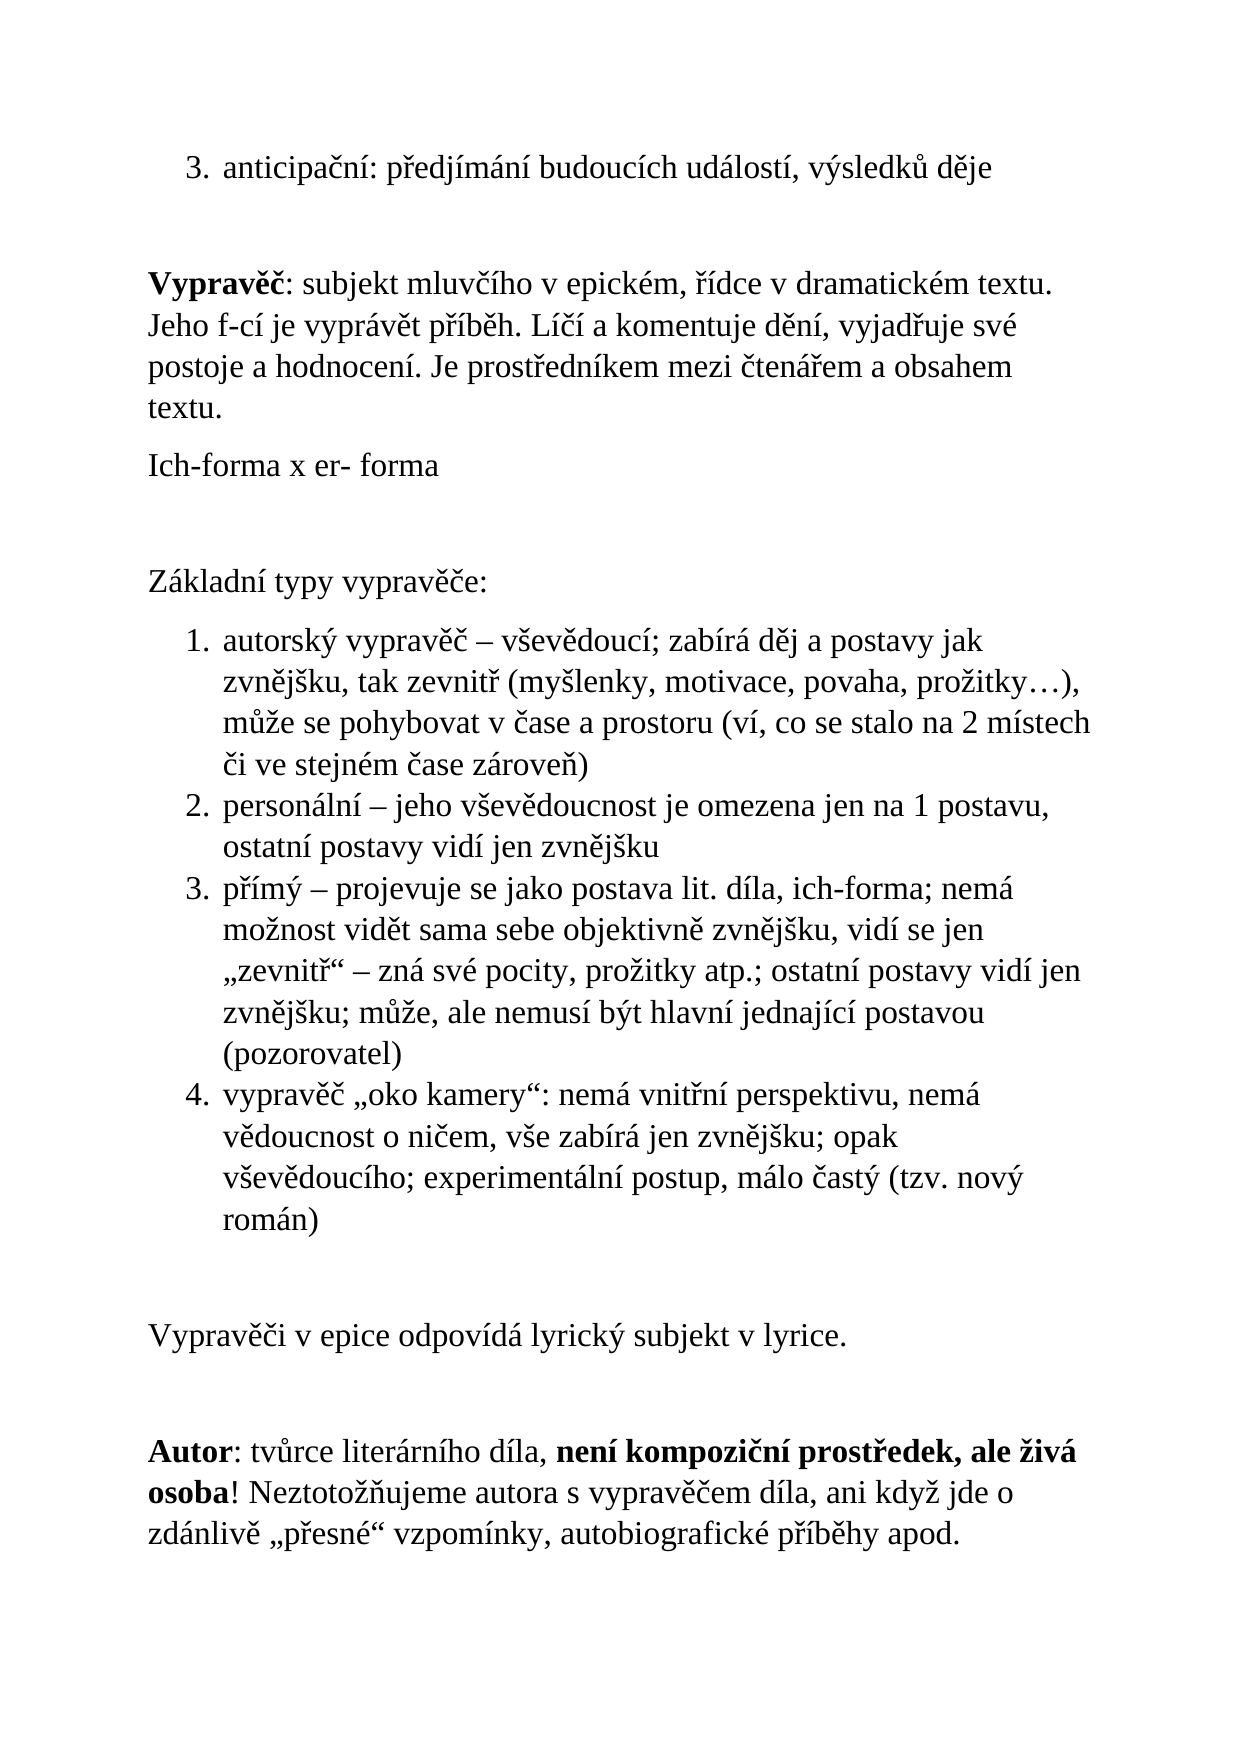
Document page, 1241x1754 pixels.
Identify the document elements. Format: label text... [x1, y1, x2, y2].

text Ich-forma x er- forma [148, 446, 1093, 484]
list anticipační: předjímání budoucích událostí, výsledků děje [185, 148, 1093, 186]
text Autor: tvůrce literárního díla, není kompoziční prostředek, ale živá osoba! Neztotožňujeme autora s vypravěčem díla, ani když jde o zdánlivě „přesné“ vzpomínky, autobiografické příběhy apod. [148, 1431, 1093, 1552]
list přímý – projevuje se jako postava lit. díla, ich-forma; nemá možnost vidět sama sebe objektivně zvnějšku, vidí se jen „zevnitř“ – zná své pocity, prožitky atp.; ostatní postavy vidí jen zvnějšku; může, ale nemusí být hlavní jednající postavou (pozorovatel) [185, 868, 1093, 1072]
text Vypravěč: subjekt mluvčího v epickém, řídce v dramatickém textu. Jeho f-cí je vyprávět příběh. Líčí a komentuje dění, vyjadřuje své postoje a hodnocení. Je prostředníkem mezi čtenářem a obsahem textu. [148, 264, 1093, 426]
list autorský vypravěč – vševědoucí; zabírá děj a postavy jak zvnějšku, tak zevnitř (myšlenky, motivace, povaha, prožitky…), může se pohybovat v čase a prostoru (ví, co se stalo na 2 místech či ve stejném čase zároveň) [185, 620, 1093, 782]
text Základní typy vypravěče: [148, 562, 1093, 600]
text Vypravěči v epice odpovídá lyrický subjekt v lyrice. [148, 1315, 1093, 1353]
list personální – jeho vševědoucnost je omezena jen na 1 postavu, ostatní postavy vidí jen zvnějšku [185, 785, 1093, 865]
list vypravěč „oko kamery“: nemá vnitřní perspektivu, nemá vědoucnost o ničem, vše zabírá jen zvnějšku; opak vševědoucího; experimentální postup, málo častý (tzv. nový román) [185, 1075, 1093, 1237]
